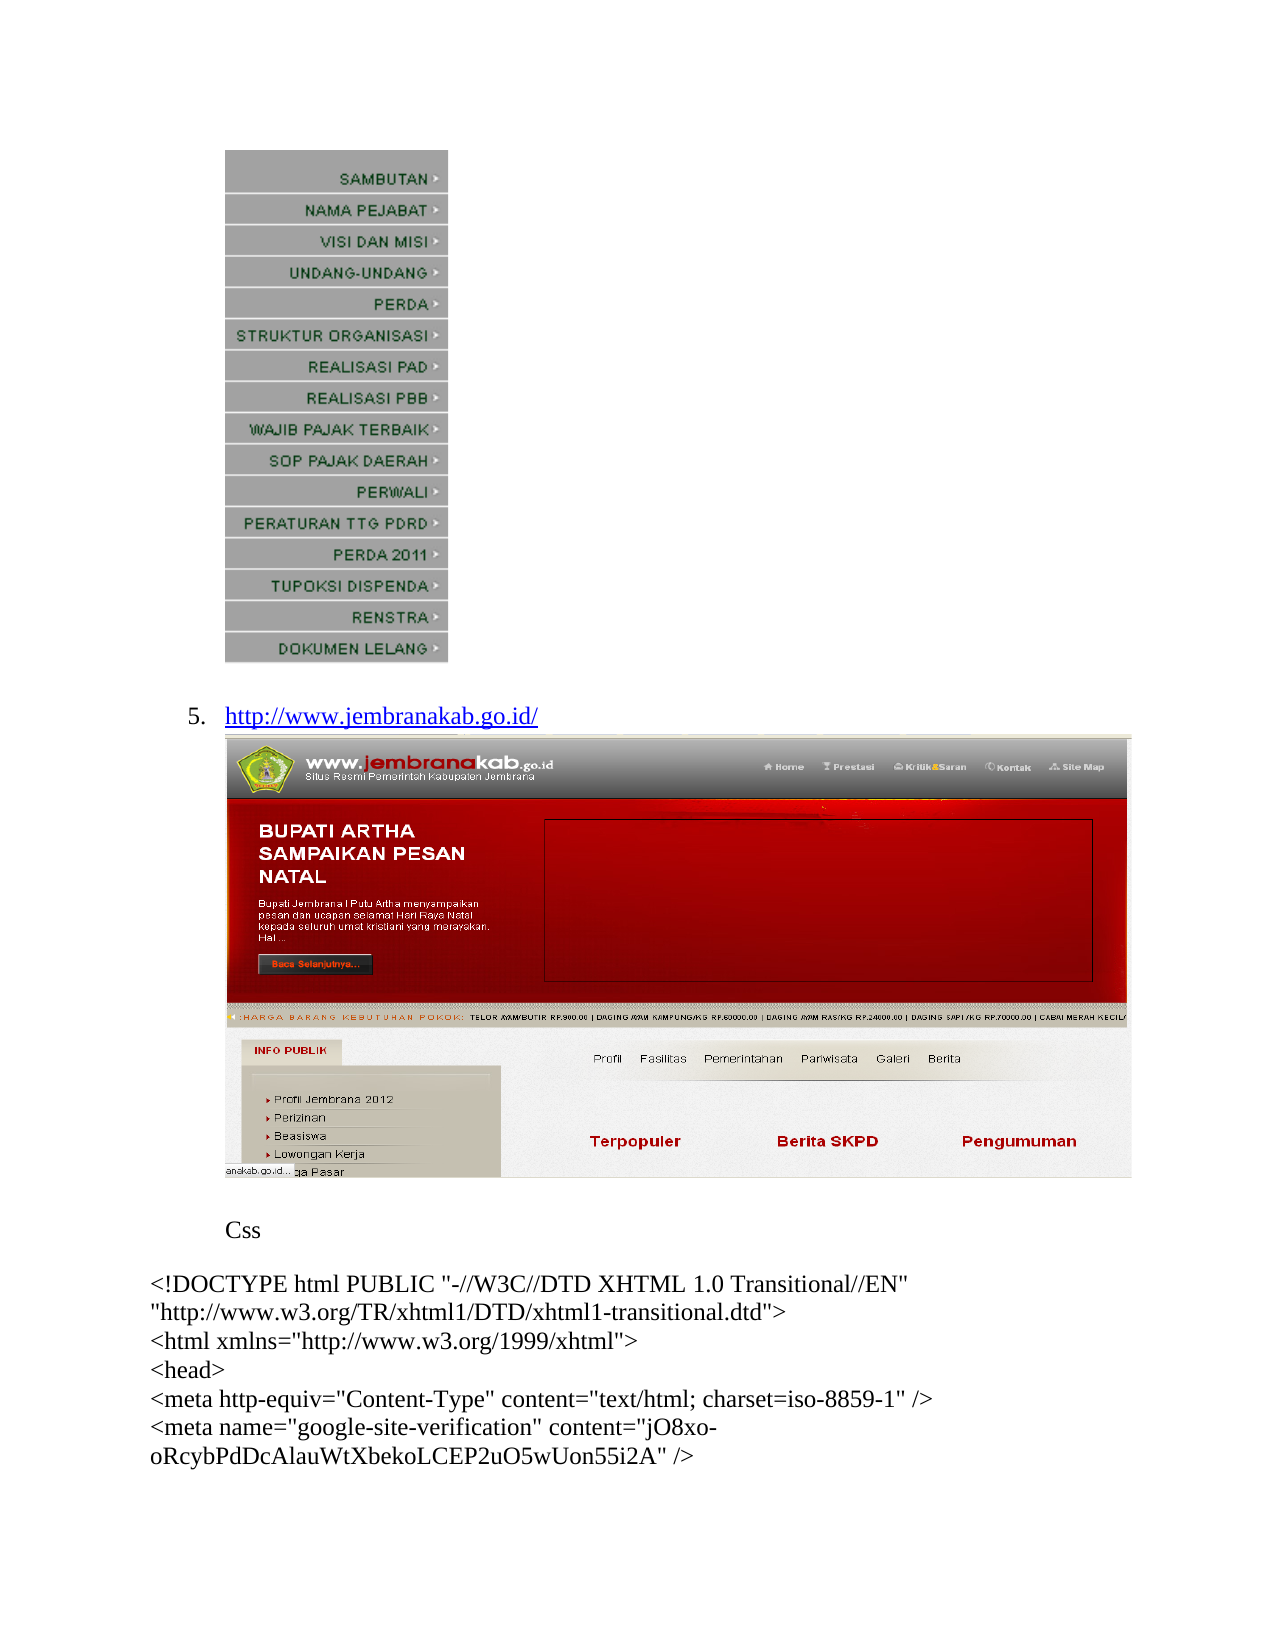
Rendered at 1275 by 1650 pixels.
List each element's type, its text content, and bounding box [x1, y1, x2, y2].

picture [225, 734, 1132, 1178]
text <!DOCTYPE html PUBLIC "-//W3C//DTD XHTML 1.0 Transitional//EN" "http://www.w3.org/TR/xhtml1/DTD/xhtml1-transitional.dtd"> [150, 1269, 1125, 1326]
text <meta http-equiv="Content-Type" content="text/html; charset=iso-8859-1" /> [150, 1384, 1125, 1412]
picture [225, 150, 449, 664]
text <html xmlns="http://www.w3.org/1999/xhtml"> [150, 1326, 1125, 1355]
list http://www.jembranakab.go.id/ [187, 701, 1125, 730]
list Css [225, 1215, 1125, 1244]
text <head> [150, 1355, 1125, 1384]
text <meta name="google-site-verification" content="jO8xo-oRcybPdDcAlauWtXbekoLCEP2uO5wUon55i2A" /> [150, 1412, 1125, 1470]
